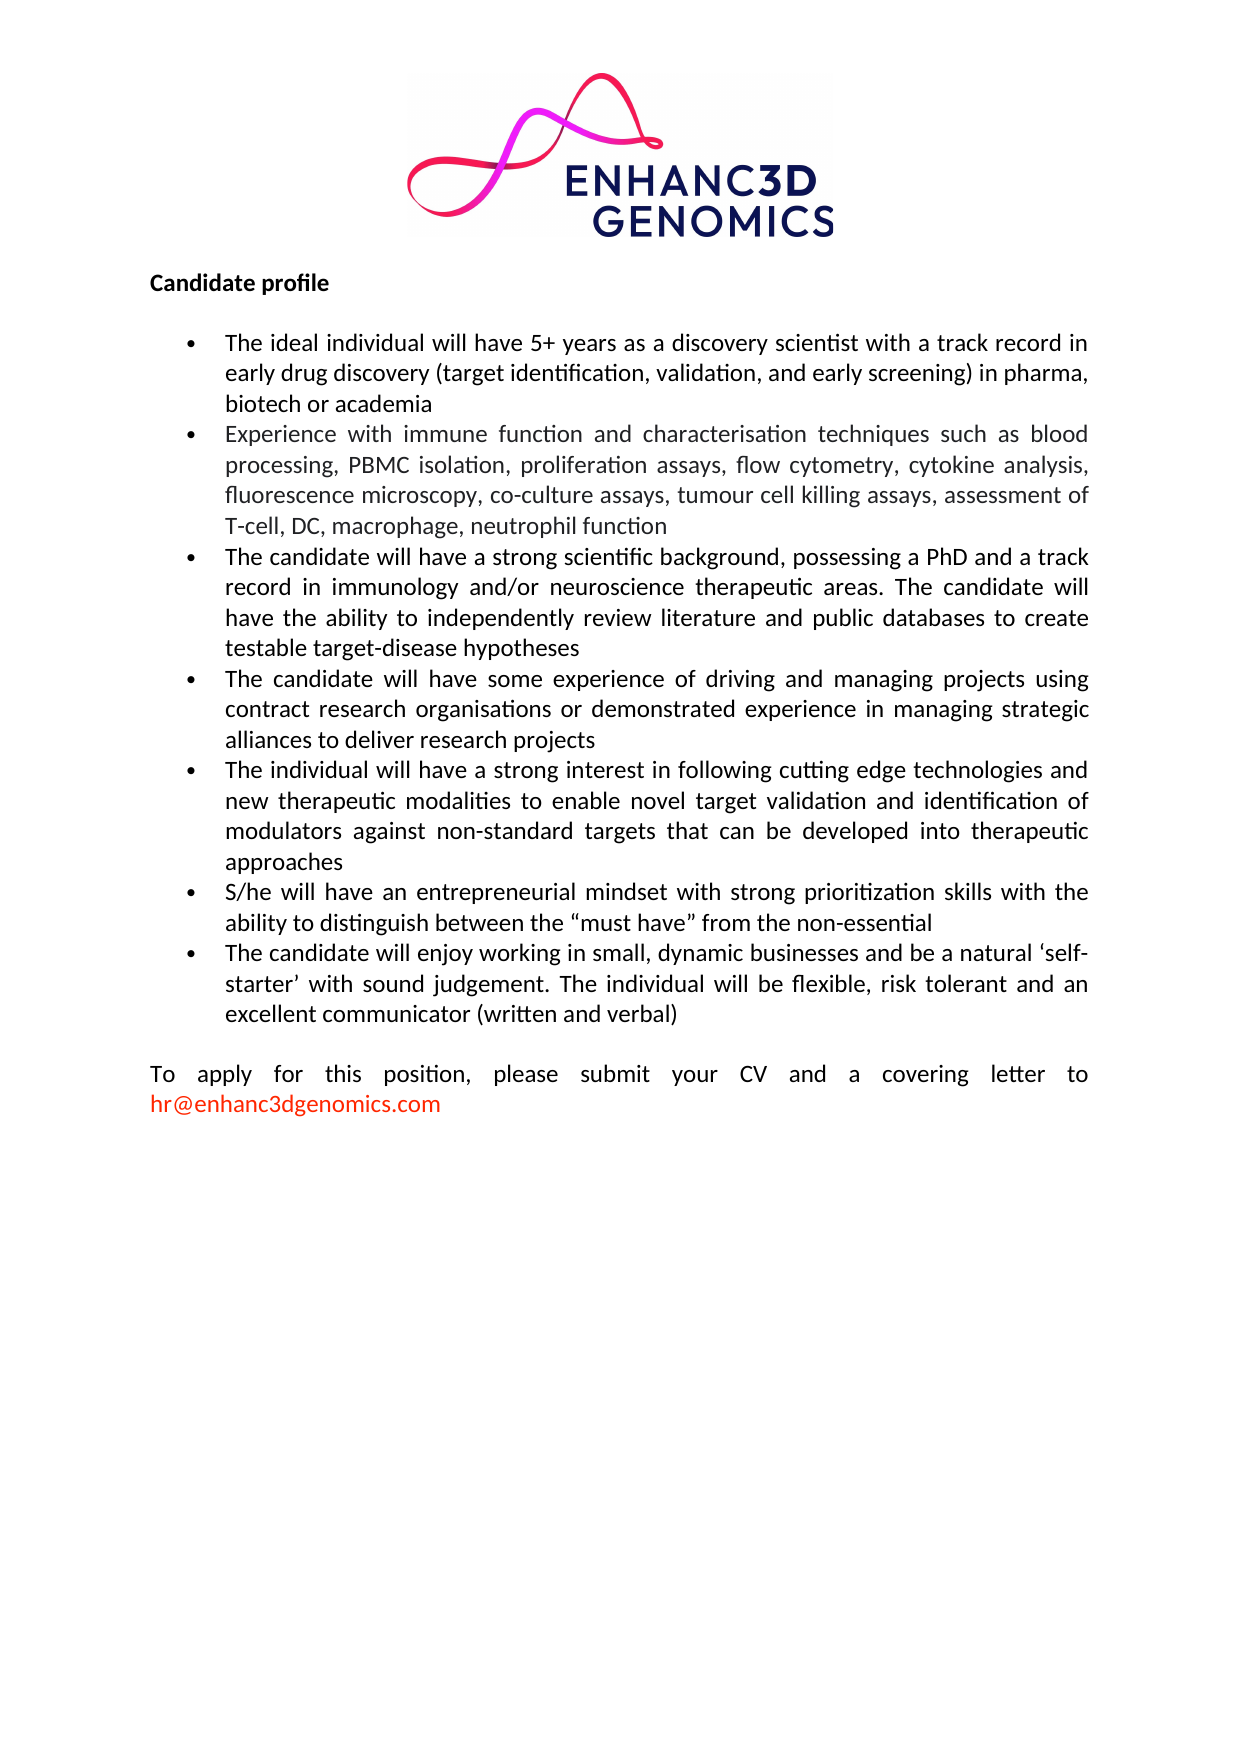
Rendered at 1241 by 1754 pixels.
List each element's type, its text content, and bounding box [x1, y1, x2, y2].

list The candidate will have a strong scientific background, possessing a PhD and a track record in immunology and/or neuroscience therapeutic areas. The candidate will have the ability to independently review literature and public databases to create testable target-disease hypotheses [187, 541, 1090, 663]
list Experience with immune function and characterisation techniques such as blood processing, PBMC isolation, proliferation assays, flow cytometry, cytokine analysis, fluorescence microscopy, co-culture assays, tumour cell killing assays, assessment of T-cell, DC, macrophage, neutrophil function [187, 418, 1090, 541]
list The candidate will have some experience of driving and managing projects using contract research organisations or demonstrated experience in managing strategic alliances to deliver research projects [187, 663, 1090, 754]
list The ideal individual will have 5+ years as a discovery scientist with a track record in early drug discovery (target identification, validation, and early screening) in pharma, biotech or academia [187, 327, 1090, 418]
list The individual will have a strong interest in following cutting edge technologies and new therapeutic modalities to enable novel target validation and identification of modulators against non-standard targets that can be developed into therapeutic approaches [187, 754, 1090, 876]
text Candidate profile [150, 267, 1090, 298]
picture [407, 73, 834, 237]
list The candidate will enjoy working in small, dynamic businesses and be a natural ‘self-starter’ with sound judgement. The individual will be flexible, risk tolerant and an excellent communicator (written and verbal) [187, 937, 1090, 1029]
text To apply for this position, please submit your CV and a covering letter to hr@enhanc3dgenomics.com [150, 1058, 1090, 1119]
list S/he will have an entrepreneurial mindset with strong prioritization skills with the ability to distinguish between the “must have” from the non-essential [187, 876, 1090, 937]
